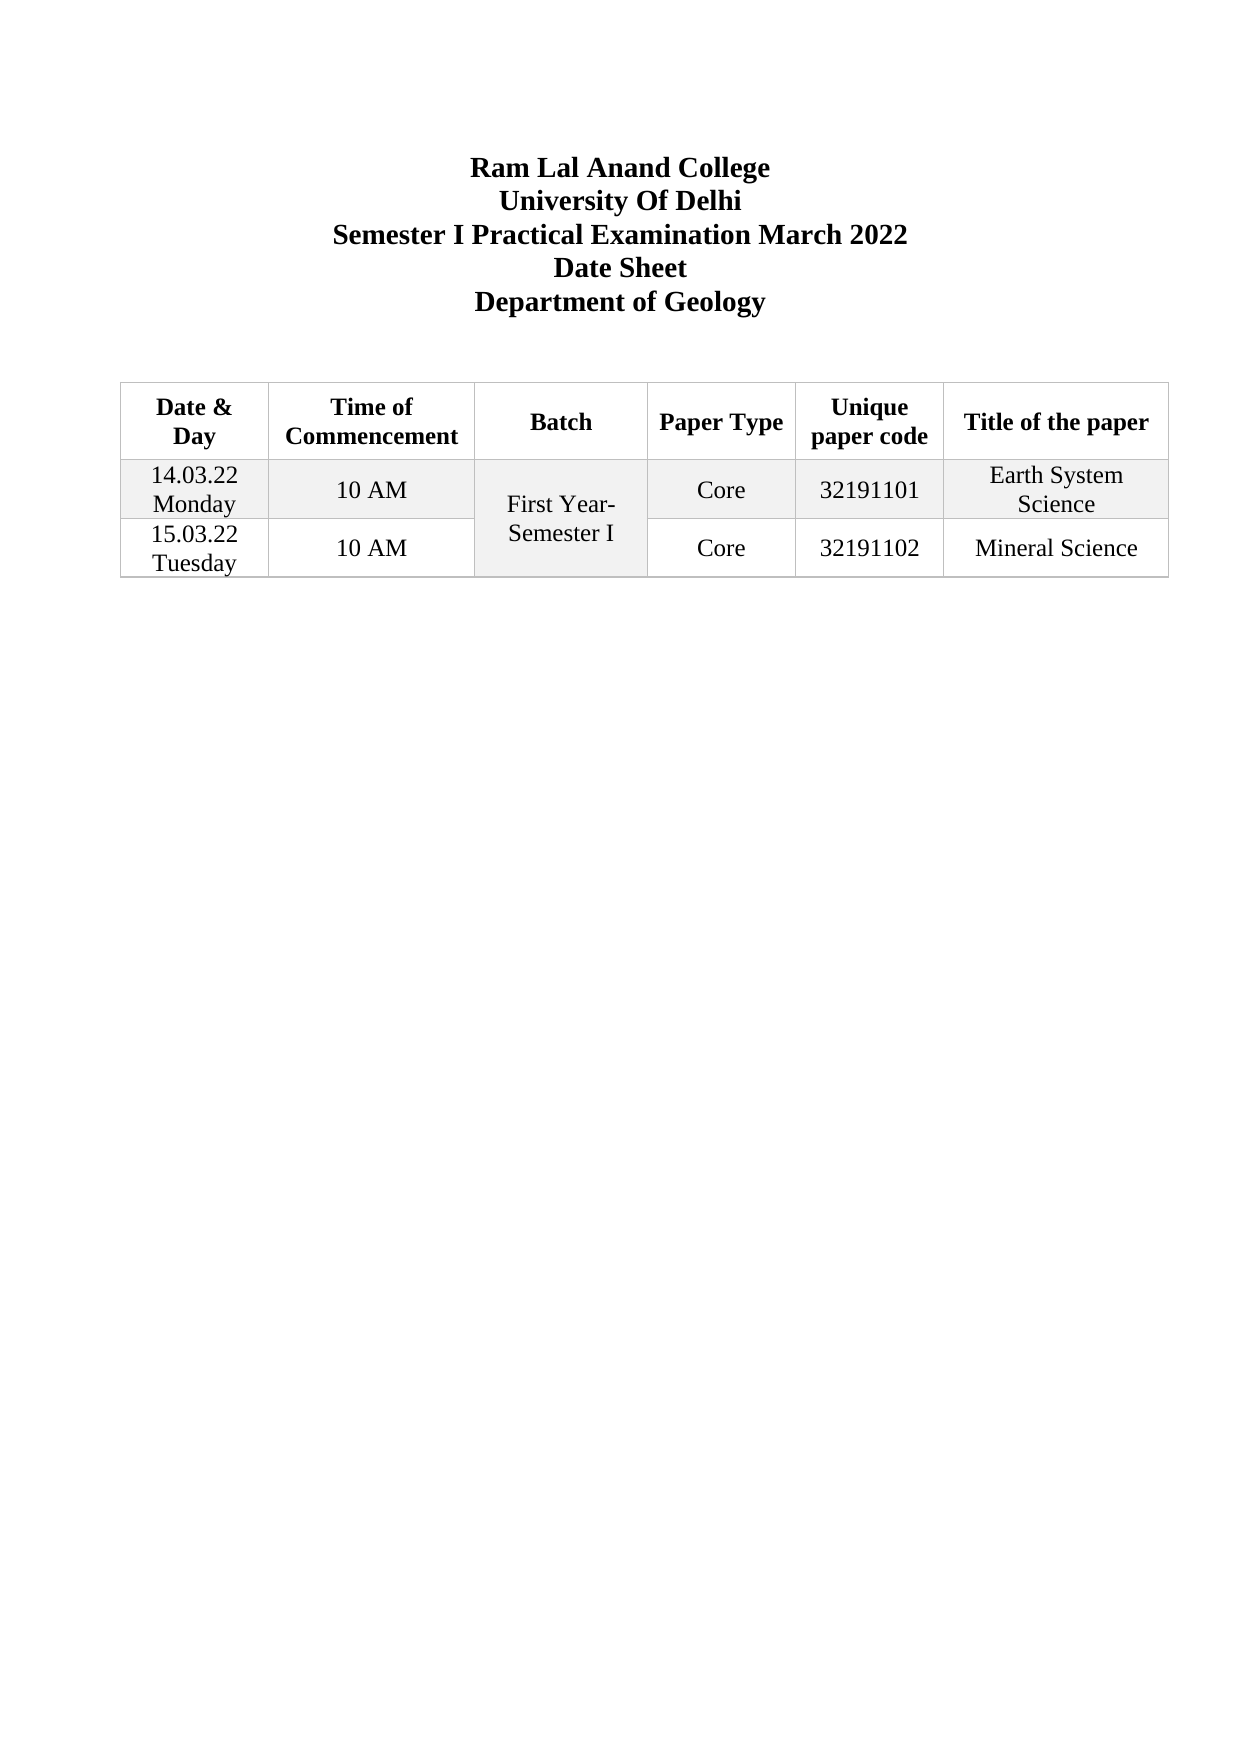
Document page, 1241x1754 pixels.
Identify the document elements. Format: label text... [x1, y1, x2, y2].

text Department of Geology [150, 284, 1090, 318]
table_cell 10 AM [269, 519, 474, 576]
table_cell 32191102 [796, 519, 943, 576]
text Semester I Practical Examination March 2022 [150, 217, 1090, 251]
table_cell 15.03.22 Tuesday [121, 519, 268, 576]
table_header Date & Day [121, 383, 268, 459]
table_cell First Year- Semester I [475, 460, 647, 576]
table_header Batch [475, 383, 647, 459]
text University Of Delhi [150, 183, 1090, 217]
table_header Paper Type [648, 383, 795, 459]
table_header Time of Commencement [269, 383, 474, 459]
table_cell Earth System Science [944, 460, 1168, 518]
table_cell 32191101 [796, 460, 943, 518]
table_header Title of the paper [944, 383, 1168, 459]
table_cell Mineral Science [944, 519, 1168, 576]
table_cell Core [648, 460, 795, 518]
table_header Unique paper code [796, 383, 943, 459]
text Ram Lal Anand College [150, 150, 1090, 183]
table_cell Core [648, 519, 795, 576]
table_cell 10 AM [269, 460, 474, 518]
text Date Sheet [150, 251, 1090, 284]
table_cell 14.03.22 Monday [121, 460, 268, 518]
